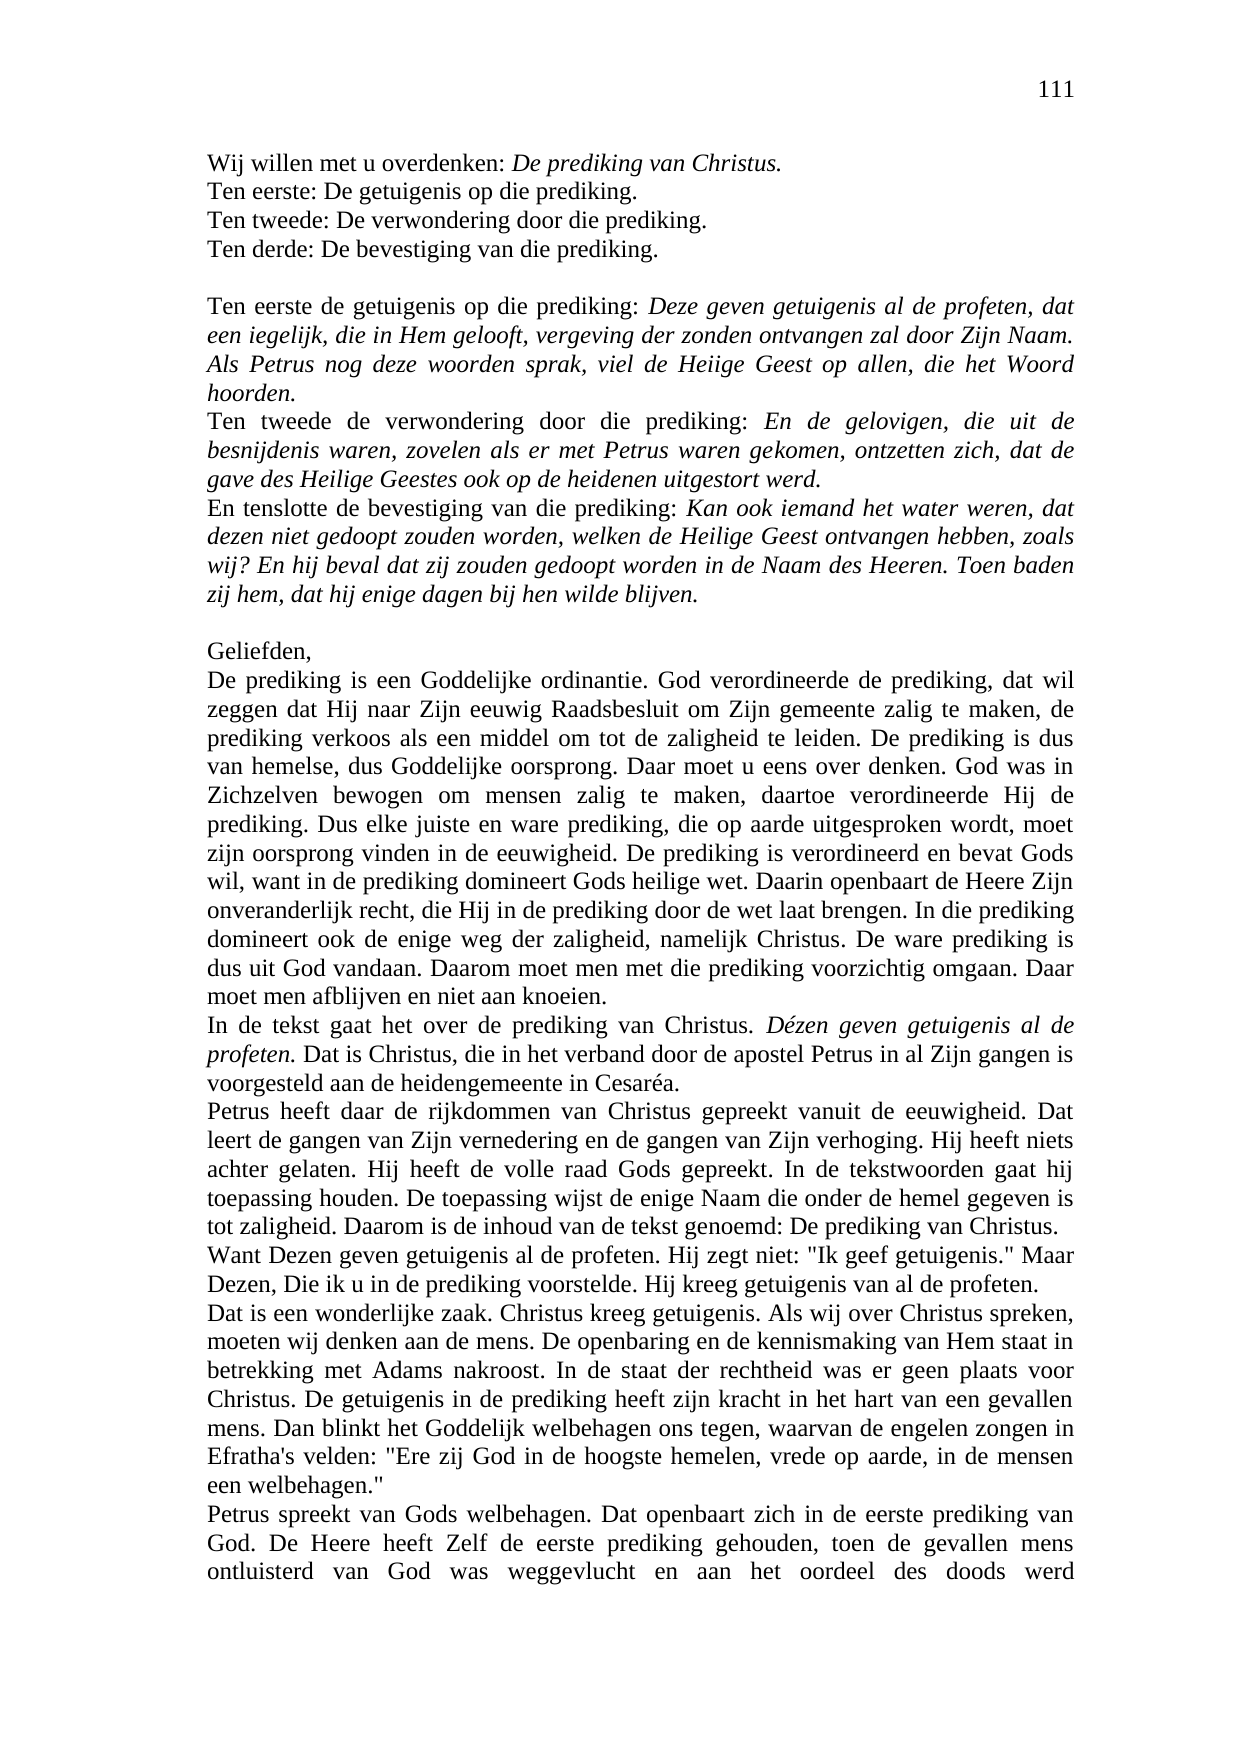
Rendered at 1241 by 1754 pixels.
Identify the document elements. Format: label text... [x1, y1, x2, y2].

text De prediking is een Goddelijke ordinantie. God verordineerde de prediking, dat wil zeggen dat Hij naar Zijn eeuwig Raadsbesluit om Zijn gemeente zalig te maken, de prediking verkoos als een middel om tot de zaligheid te leiden. De prediking is dus van hemelse, dus Goddelijke oorsprong. Daar moet u eens over denken. God was in Zichzelven bewogen om mensen zalig te maken, daartoe verordineerde Hij de prediking. Dus elke juiste en ware prediking, die op aarde uitgesproken wordt, moet zijn oorsprong vinden in de eeuwigheid. De prediking is verordineerd en bevat Gods wil, want in de prediking domineert Gods heilige wet. Daarin openbaart de Heere Zijn onveranderlijk recht, die Hij in de prediking door de wet laat brengen. In die prediking domineert ook de enige weg der zaligheid, namelijk Christus. De ware prediking is dus uit God vandaan. Daarom moet men met die prediking voorzichtig omgaan. Daar moet men afblijven en niet aan knoeien. [207, 665, 1075, 1010]
text In de tekst gaat het over de prediking van Christus. Dézen geven getuigenis al de profeten. Dat is Christus, die in het verband door de apostel Petrus in al Zijn gangen is voorgesteld aan de heidengemeente in Cesaréa. [207, 1010, 1075, 1096]
text Ten eerste: De getuigenis op die prediking. [207, 176, 1075, 205]
text Geliefden, [207, 636, 1075, 665]
text Ten eerste de getuigenis op die prediking: Deze geven getuigenis al de profeten, dat een iegelijk, die in Hem gelooft, vergeving der zonden ontvangen zal door Zijn Naam. Als Petrus nog deze woorden sprak, viel de Heiige Geest op allen, die het Woord hoorden. [207, 291, 1075, 406]
text Dat is een wonderlijke zaak. Christus kreeg getuigenis. Als wij over Christus spreken, moeten wij denken aan de mens. De openbaring en de kennismaking van Hem staat in betrekking met Adams nakroost. In de staat der rechtheid was er geen plaats voor Christus. De getuigenis in de prediking heeft zijn kracht in het hart van een gevallen mens. Dan blinkt het Goddelijk welbehagen ons tegen, waarvan de engelen zongen in Efratha's velden: "Ere zij God in de hoogste hemelen, vrede op aarde, in de mensen een welbehagen." [207, 1298, 1075, 1499]
text Want Dezen geven getuigenis al de profeten. Hij zegt niet: "Ik geef getuigenis." Maar Dezen, Die ik u in de prediking voorstelde. Hij kreeg getuigenis van al de profeten. [207, 1240, 1075, 1298]
text Ten tweede de verwondering door die prediking: En de gelovigen, die uit de besnijdenis waren, zovelen als er met Petrus waren gekomen, ontzetten zich, dat de gave des Heilige Geestes ook op de heidenen uitgestort werd. [207, 406, 1075, 493]
text Ten derde: De bevestiging van die prediking. [207, 234, 1075, 263]
text Ten tweede: De verwondering door die prediking. [207, 205, 1075, 234]
text Wij willen met u overdenken: De prediking van Christus. [207, 148, 1075, 176]
text En tenslotte de bevestiging van die prediking: Kan ook iemand het water weren, dat dezen niet gedoopt zouden worden, welken de Heilige Geest ontvangen hebben, zoals wij? En hij beval dat zij zouden gedoopt worden in de Naam des Heeren. Toen baden zij hem, dat hij enige dagen bij hen wilde blijven. [207, 493, 1075, 608]
text Petrus heeft daar de rijkdommen van Christus gepreekt vanuit de eeuwigheid. Dat leert de gangen van Zijn vernedering en de gangen van Zijn verhoging. Hij heeft niets achter gelaten. Hij heeft de volle raad Gods gepreekt. In de tekstwoorden gaat hij toepassing houden. De toepassing wijst de enige Naam die onder de hemel gegeven is tot zaligheid. Daarom is de inhoud van de tekst genoemd: De prediking van Christus. [207, 1096, 1075, 1240]
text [207, 1499, 1075, 1585]
